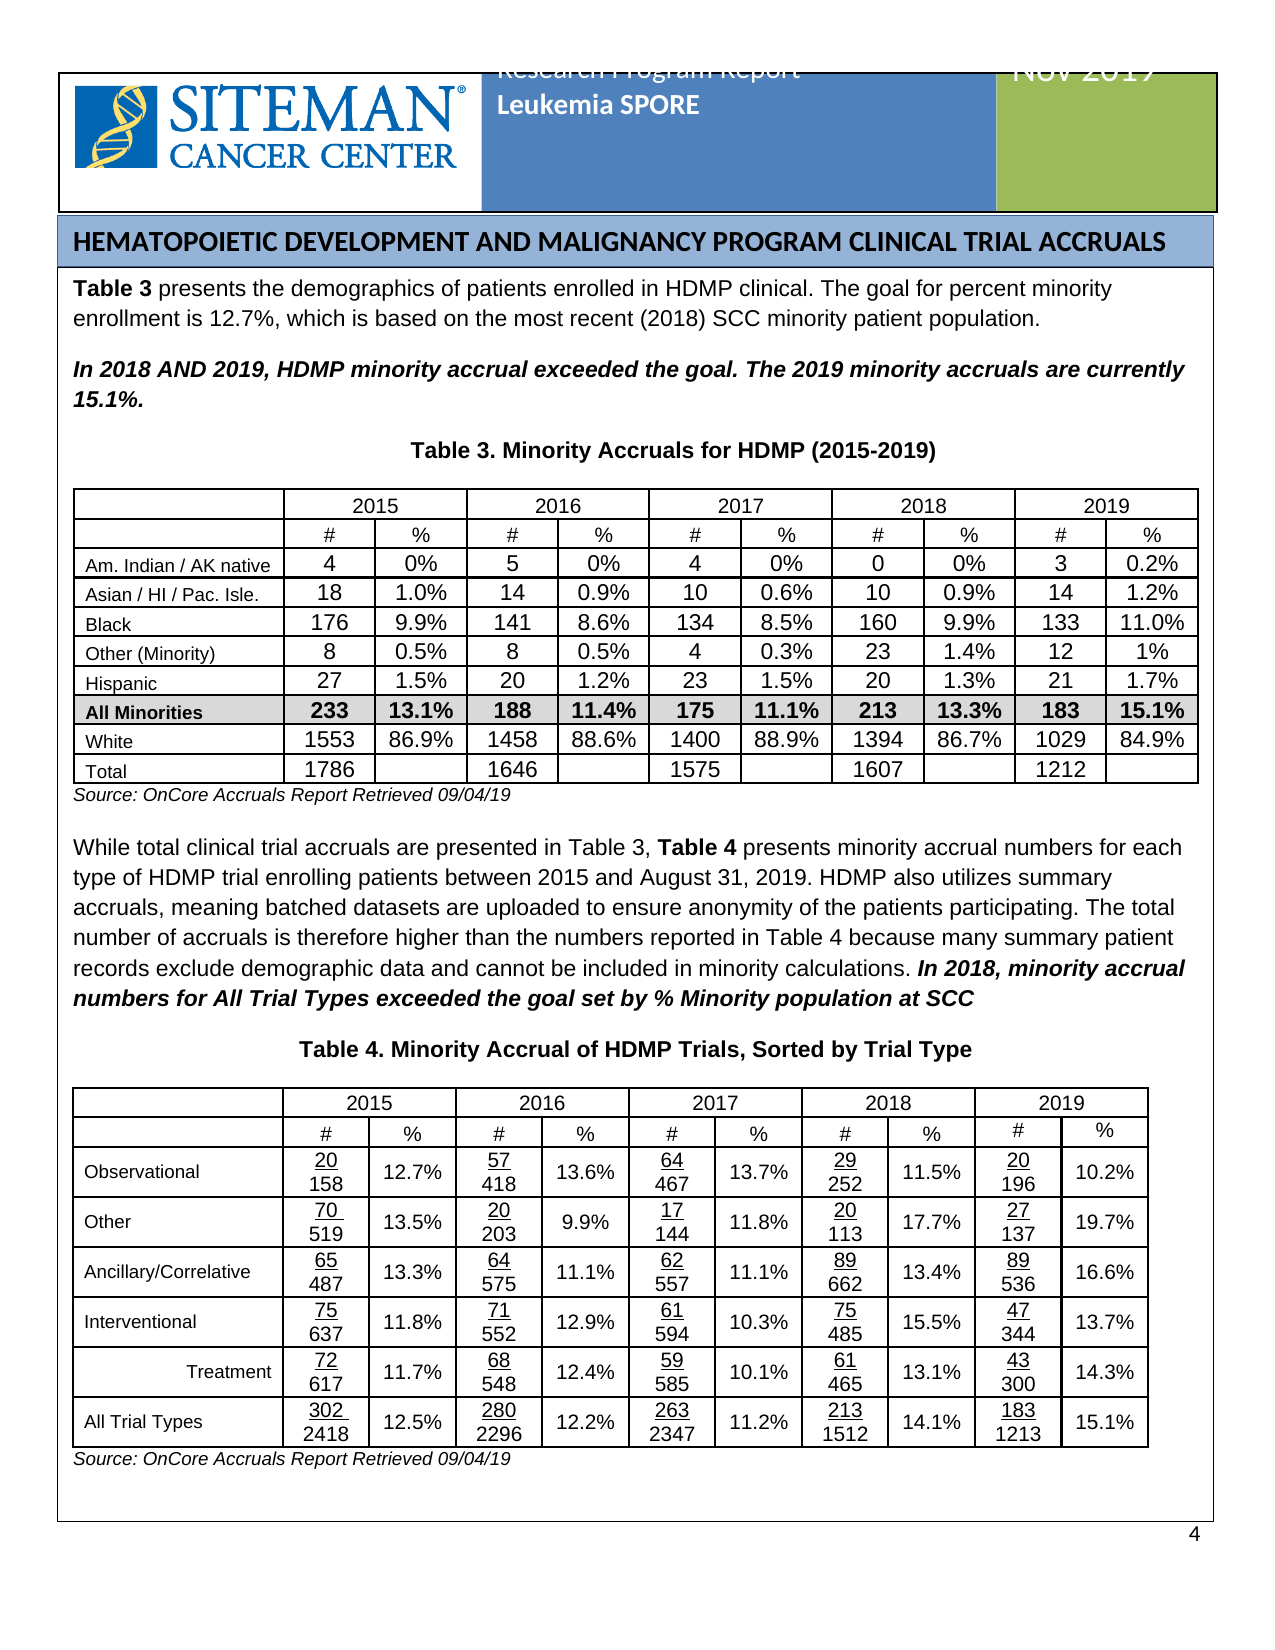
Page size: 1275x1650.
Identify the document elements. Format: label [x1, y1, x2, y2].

picture [75, 84, 481, 168]
